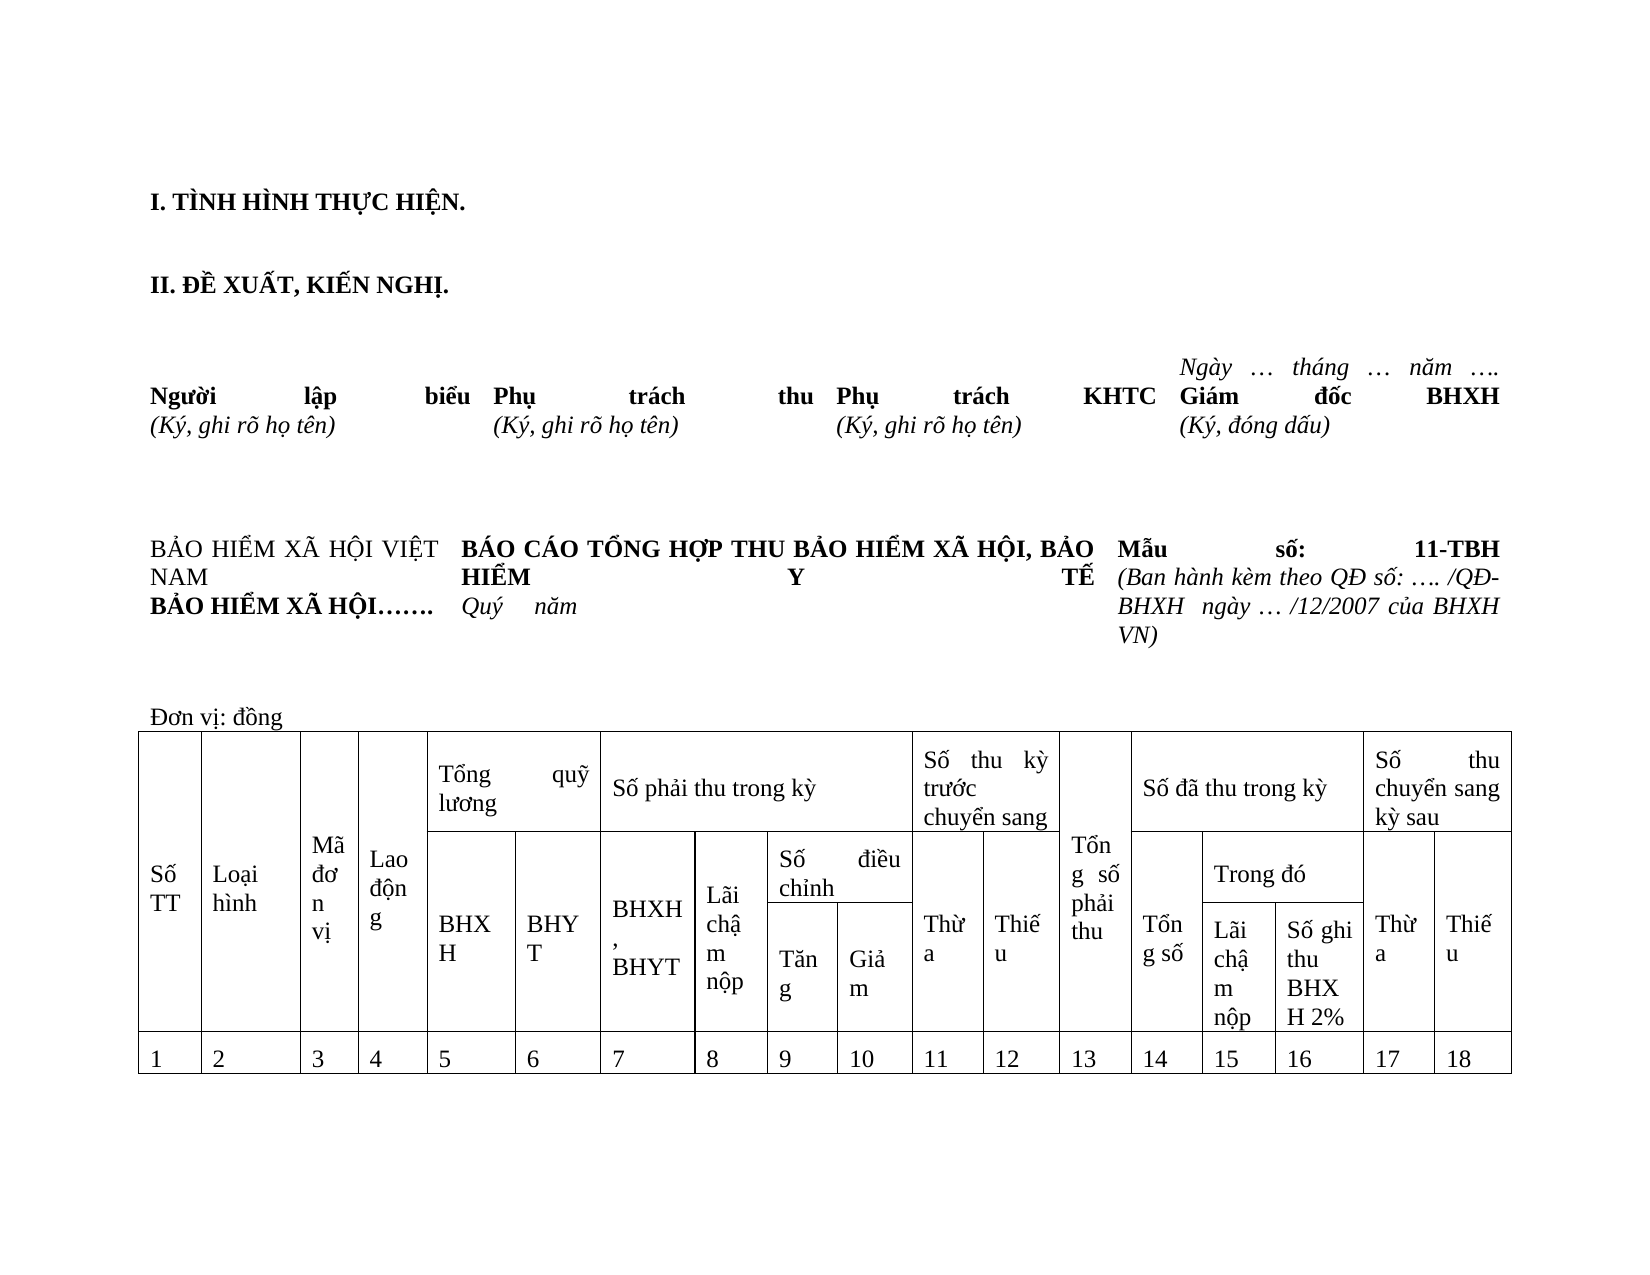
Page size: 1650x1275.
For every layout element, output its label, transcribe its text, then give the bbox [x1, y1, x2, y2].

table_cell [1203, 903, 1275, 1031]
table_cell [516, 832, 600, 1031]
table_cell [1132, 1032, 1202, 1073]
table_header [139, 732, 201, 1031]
text I. TÌNH HÌNH THỰC HIỆN. [150, 187, 1500, 216]
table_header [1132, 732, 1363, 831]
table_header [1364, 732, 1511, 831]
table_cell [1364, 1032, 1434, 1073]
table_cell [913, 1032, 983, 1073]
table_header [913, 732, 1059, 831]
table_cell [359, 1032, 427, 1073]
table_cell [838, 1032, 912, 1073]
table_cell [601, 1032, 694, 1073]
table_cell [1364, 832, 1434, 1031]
text Đơn vị: đồng [150, 702, 1500, 731]
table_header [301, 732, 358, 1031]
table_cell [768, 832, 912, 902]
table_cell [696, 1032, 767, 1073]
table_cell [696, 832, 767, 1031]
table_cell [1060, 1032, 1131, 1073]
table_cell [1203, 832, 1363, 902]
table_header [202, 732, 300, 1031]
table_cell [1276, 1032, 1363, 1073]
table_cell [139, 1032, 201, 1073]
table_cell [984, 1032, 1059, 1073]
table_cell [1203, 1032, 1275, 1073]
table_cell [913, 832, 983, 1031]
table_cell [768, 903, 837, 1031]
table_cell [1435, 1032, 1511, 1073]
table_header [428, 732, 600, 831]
text II. ĐỀ XUẤT, KIẾN NGHỊ. [150, 270, 1500, 299]
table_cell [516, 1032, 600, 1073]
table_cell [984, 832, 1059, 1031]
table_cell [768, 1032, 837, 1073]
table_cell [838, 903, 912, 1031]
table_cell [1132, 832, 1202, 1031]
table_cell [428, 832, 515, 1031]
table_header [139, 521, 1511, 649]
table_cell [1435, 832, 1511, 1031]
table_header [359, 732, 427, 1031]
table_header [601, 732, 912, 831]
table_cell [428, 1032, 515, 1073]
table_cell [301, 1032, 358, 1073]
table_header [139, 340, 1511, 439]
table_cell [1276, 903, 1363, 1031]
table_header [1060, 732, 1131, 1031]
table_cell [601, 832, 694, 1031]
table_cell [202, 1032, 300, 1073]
